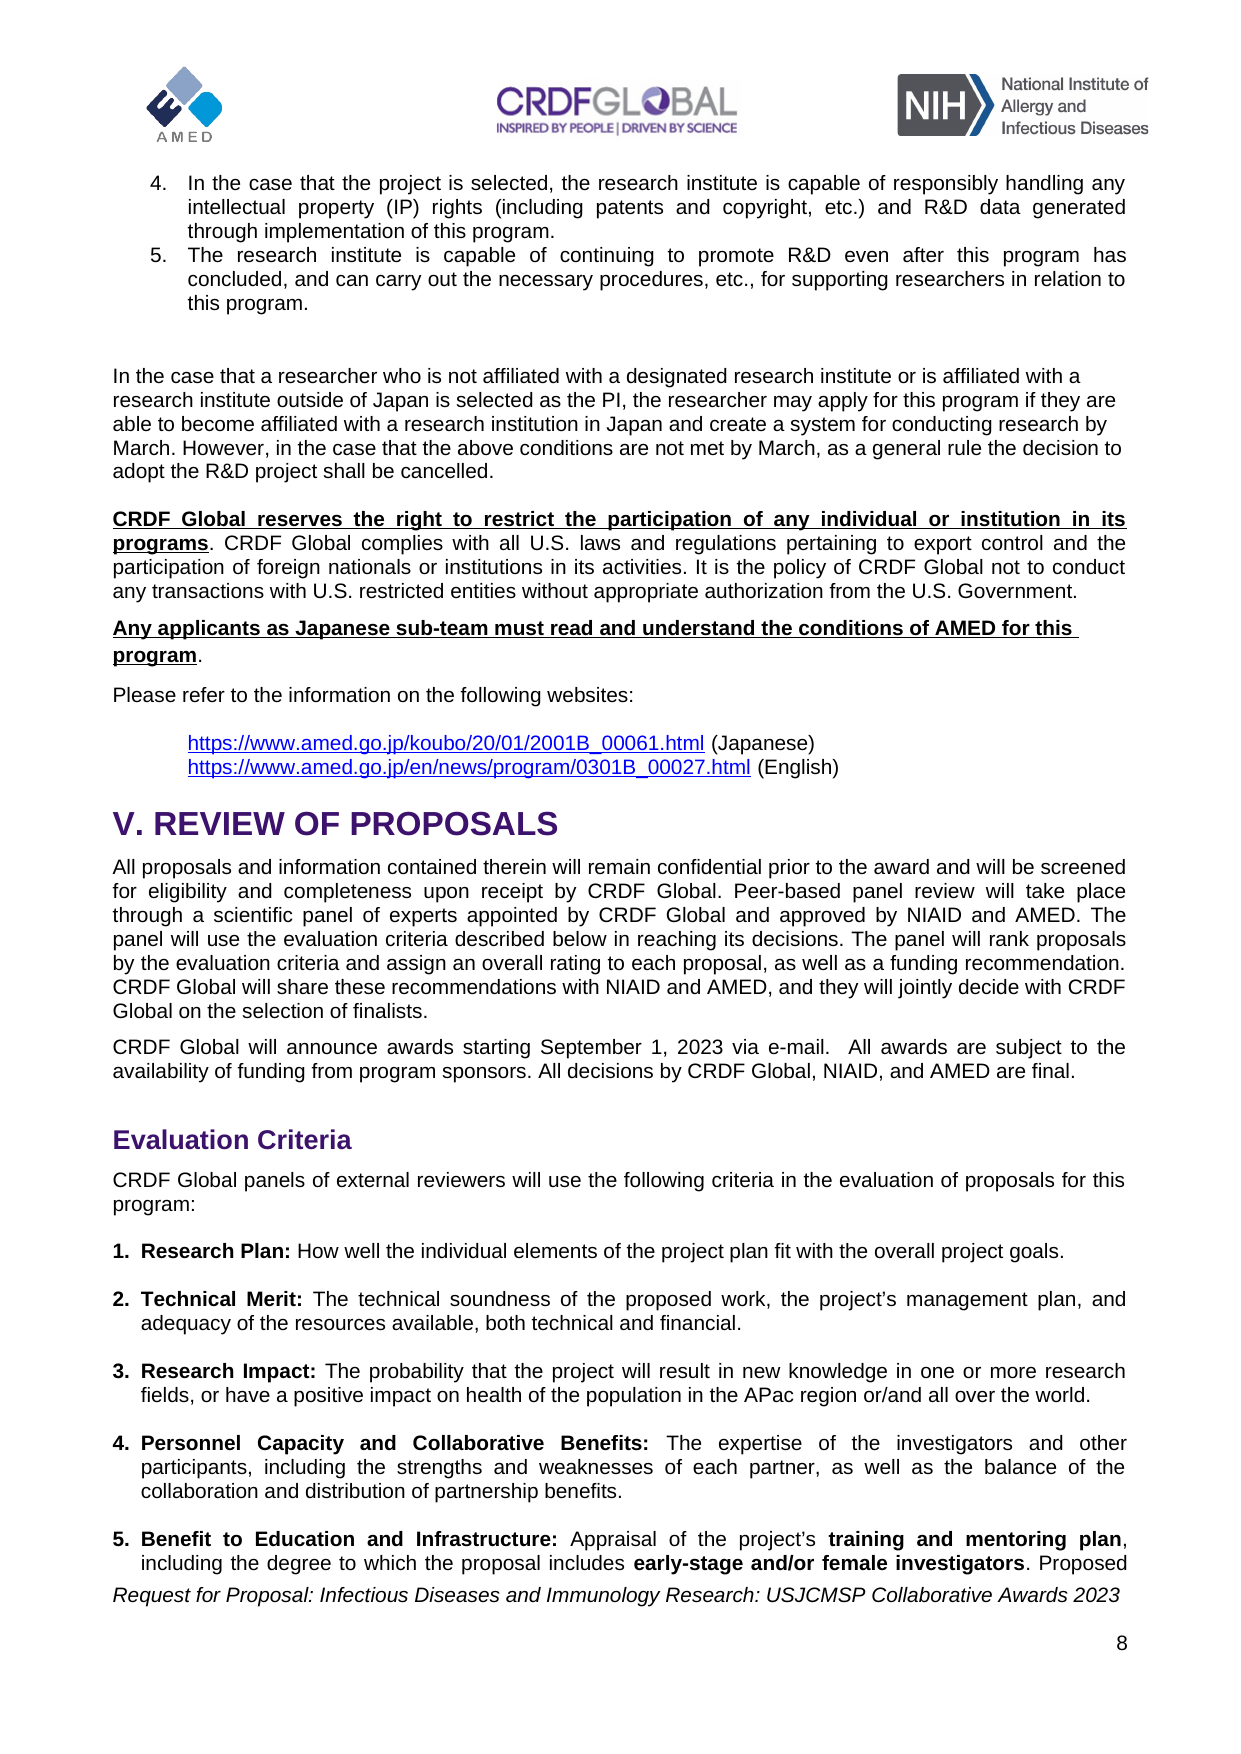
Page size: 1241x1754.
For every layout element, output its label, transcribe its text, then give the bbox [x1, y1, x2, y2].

text Please refer to the information on the following websites: [112, 683, 1128, 707]
picture [145, 65, 223, 143]
text All proposals and information contained therein will remain confidential prior to the award and will be screened for eligibility and completeness upon receipt by CRDF Global. Peer-based panel review will take place through a scientific panel of experts appointed by CRDF Global and approved by NIAID and AMED. The panel will use the evaluation criteria described below in reaching its decisions. The panel will rank proposals by the evaluation criteria and assign an overall rating to each proposal, as well as a funding recommendation. CRDF Global will share these recommendations with NIAID and AMED, and they will jointly decide with CRDF Global on the selection of finalists. [112, 855, 1128, 1023]
list The research institute is capable of continuing to promote R&D even after this program has concluded, and can carry out the necessary procedures, etc., for supporting researchers in relation to this program. [150, 243, 1128, 314]
picture [495, 79, 742, 139]
list Research Impact: The probability that the project will result in new knowledge in one or more research fields, or have a positive impact on health of the population in the APac region or/and all over the world. [112, 1359, 1128, 1407]
list Technical Merit: The technical soundness of the proposed work, the project’s management plan, and adequacy of the resources available, both technical and financial. [112, 1287, 1128, 1335]
subtitle Evaluation Criteria [112, 1124, 1128, 1155]
list Personnel Capacity and Collaborative Benefits: The expertise of the investigators and other participants, including the strengths and weaknesses of each partner, as well as the balance of the collaboration and distribution of partnership benefits. [112, 1431, 1128, 1503]
list In the case that the project is selected, the research institute is capable of responsibly handling any intellectual property (IP) rights (including patents and copyright, etc.) and R&D data generated through implementation of this program. [150, 171, 1128, 243]
list Research Plan: How well the individual elements of the project plan fit with the overall project goals. [112, 1239, 1128, 1263]
text https://www.amed.go.jp/en/news/program/0301B_00027.html (English) [187, 755, 1128, 779]
text Any applicants as Japanese sub-team must read and understand the conditions of AMED for this program. [112, 616, 1128, 667]
text https://www.amed.go.jp/koubo/20/01/2001B_00061.html (Japanese) [187, 731, 1128, 755]
subtitle V. REVIEW OF PROPOSALS [112, 804, 1128, 842]
text CRDF Global reserves the right to restrict the participation of any individual or institution in its programs. CRDF Global complies with all U.S. laws and regulations pertaining to export control and the participation of foreign nationals or institutions in its activities. It is the policy of CRDF Global not to conduct any transactions with U.S. restricted entities without appropriate authorization from the U.S. Government. [112, 507, 1128, 603]
text In the case that a researcher who is not affiliated with a designated research institute or is affiliated with a research institute outside of Japan is selected as the PI, the researcher may apply for this program if they are able to become affiliated with a research institution in Japan and create a system for conducting research by March. However, in the case that the above conditions are not met by March, as a general rule the decision to adopt the R&D project shall be cancelled. [112, 363, 1128, 483]
list CRDF Global panels of external reviewers will use the following criteria in the evaluation of proposals for this program: [112, 1167, 1128, 1215]
text CRDF Global will announce awards starting September 1, 2023 via e-mail. All awards are subject to the availability of funding from program sponsors. All decisions by CRDF Global, NIAID, and AMED are final. [112, 1035, 1128, 1083]
